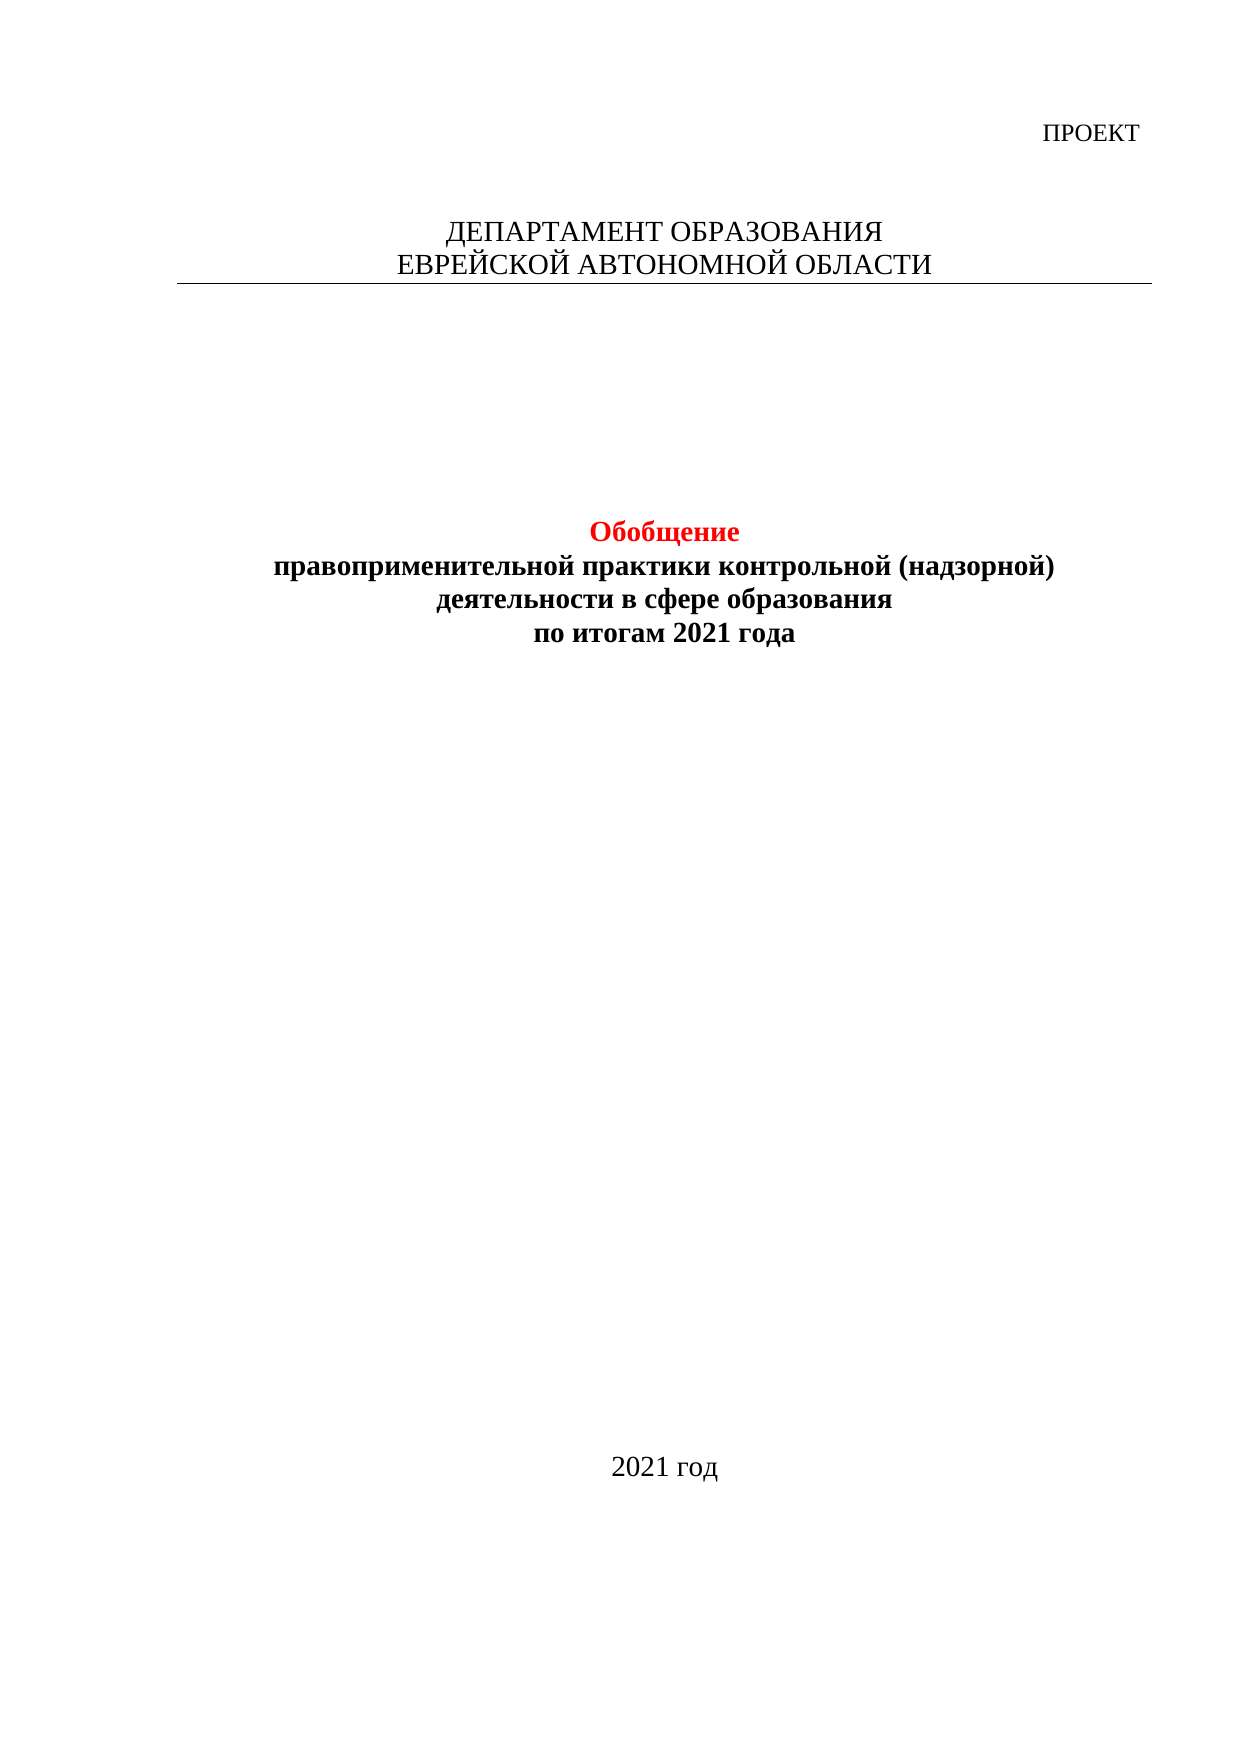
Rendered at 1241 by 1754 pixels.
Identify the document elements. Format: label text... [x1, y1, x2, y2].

text 2021 год [177, 1449, 1152, 1483]
